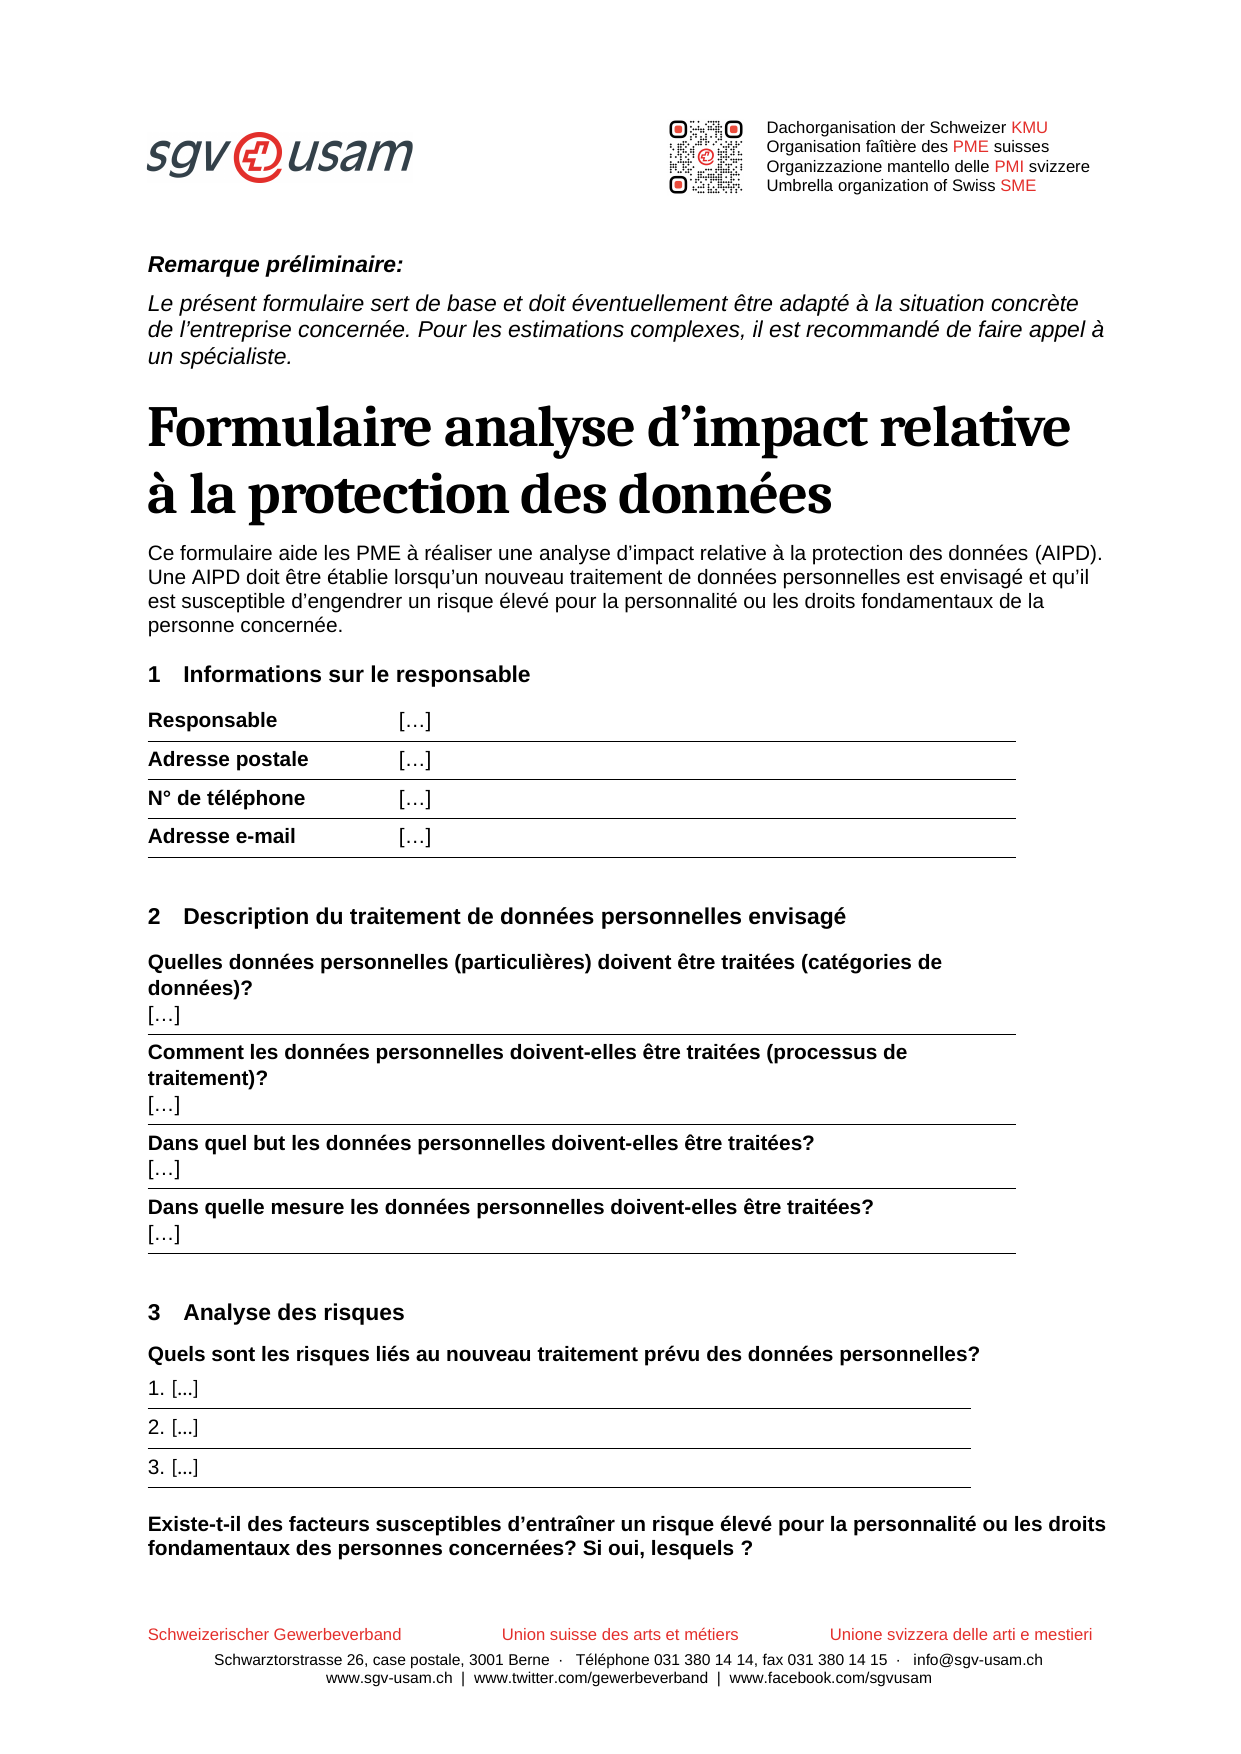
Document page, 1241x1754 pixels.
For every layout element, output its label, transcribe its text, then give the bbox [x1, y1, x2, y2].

table_cell [148, 1409, 971, 1447]
subtitle Informations sur le responsable [148, 661, 1110, 688]
table_cell Adresse postale [148, 742, 399, 779]
text Remarque préliminaire: [148, 251, 1110, 277]
table_cell [399, 780, 1016, 818]
table_header [399, 703, 1016, 741]
text Quels sont les risques liés au nouveau traitement prévu des données personnelles? [148, 1342, 1110, 1366]
text Existe-t-il des facteurs susceptibles d’entraîner un risque élevé pour la personnalité ou les droits fondamentaux des personnes concernées? Si oui, lesquels ? [148, 1512, 1110, 1560]
picture [146, 132, 413, 183]
table_cell [399, 742, 1016, 779]
table_cell Dans quelle mesure les données personnelles doivent-elles être traitées? [148, 1189, 1016, 1253]
table_header Responsable [148, 703, 399, 741]
table_cell Adresse e-mail [148, 819, 399, 856]
table_cell [399, 819, 1016, 856]
table_cell N° de téléphone [148, 780, 399, 818]
picture [667, 119, 745, 196]
table_cell Dans quel but les données personnelles doivent-elles être traitées? [148, 1125, 1016, 1188]
subtitle Description du traitement de données personnelles envisagé [148, 903, 1110, 929]
table_cell [148, 1449, 971, 1487]
table_cell Comment les données personnelles doivent-elles être traitées (processus de traitement)? [148, 1035, 1016, 1124]
table_header [148, 1369, 971, 1408]
text Le présent formulaire sert de base et doit éventuellement être adapté à la situation concrète de l’entreprise concernée. Pour les estimations complexes, il est recommandé de faire appel à un spécialiste. [148, 290, 1110, 369]
table_header Quelles données personnelles (particulières) doivent être traitées (catégories de données)? [148, 944, 1016, 1033]
text Ce formulaire aide les PME à réaliser une analyse d’impact relative à la protection des données (AIPD). Une AIPD doit être établie lorsqu’un nouveau traitement de données personnelles est envisagé et qu’il est susceptible d’engendrer un risque élevé pour la personnalité ou les droits fondamentaux de la personne concernée. [148, 541, 1110, 636]
subtitle Analyse des risques [148, 1299, 1110, 1326]
